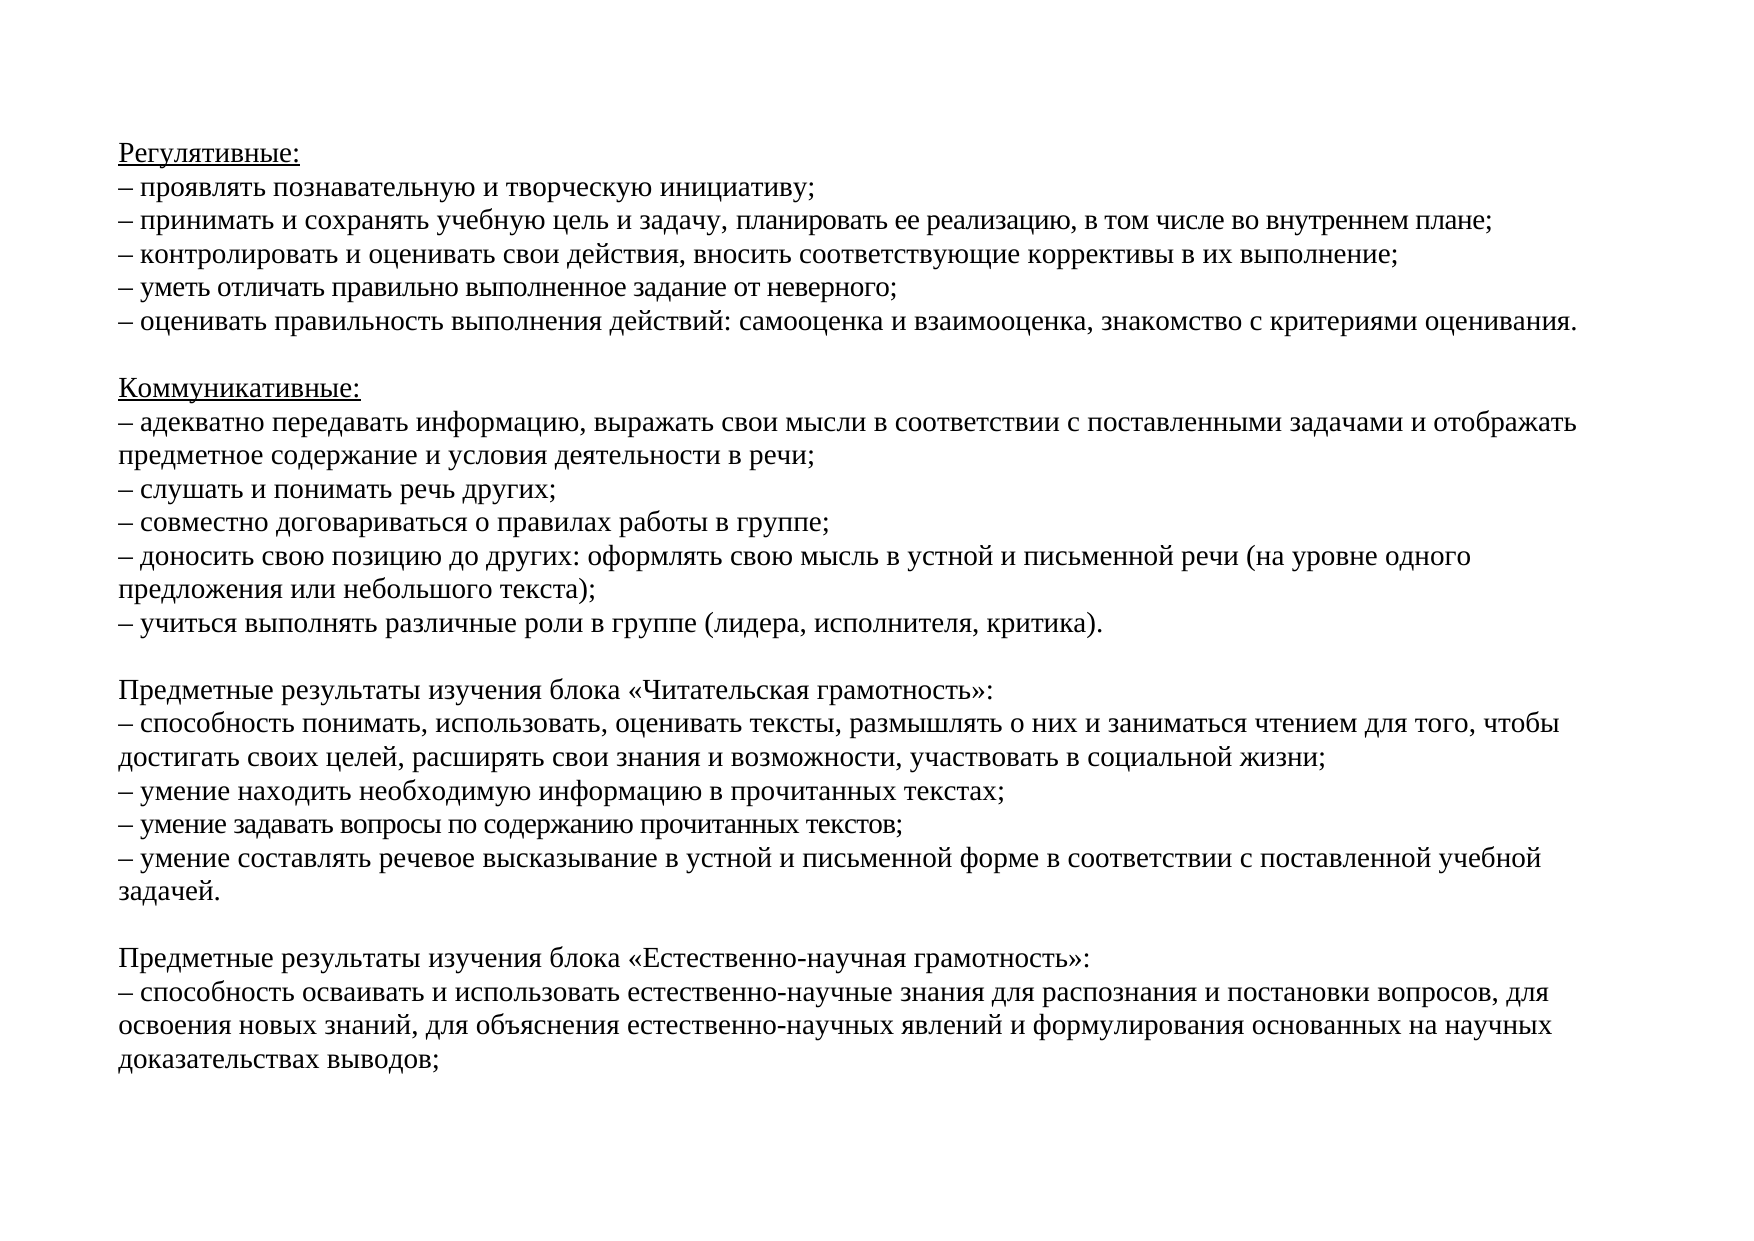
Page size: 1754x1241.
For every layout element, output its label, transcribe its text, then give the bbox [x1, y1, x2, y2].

text – учиться выполнять различные роли в группе (лидера, исполнителя, критика). [118, 605, 1636, 638]
text – совместно договариваться о правилах работы в группе; [118, 504, 1636, 538]
text – доносить свою позицию до других: оформлять свою мысль в устной и письменной речи (на уровне одного предложения или небольшого текста); [118, 538, 1636, 605]
text – способность понимать, использовать, оценивать тексты, размышлять о них и заниматься чтением для того, чтобы достигать своих целей, расширять свои знания и возможности, участвовать в социальной жизни; [118, 706, 1636, 773]
text – принимать и сохранять учебную цель и задачу, планировать ее реализацию, в том числе во внутреннем плане; [118, 202, 1636, 236]
text – уметь отличать правильно выполненное задание от неверного; [118, 269, 1636, 303]
text Предметные результаты изучения блока «Естественно-научная грамотность»: [118, 940, 1636, 974]
text Коммуникативные: [118, 370, 1636, 404]
text – умение задавать вопросы по содержанию прочитанных текстов; [118, 806, 1636, 840]
text – способность осваивать и использовать естественно-научные знания для распознания и постановки вопросов, для освоения новых знаний, для объяснения естественно-научных явлений и формулирования основанных на научных доказательствах выводов; [118, 974, 1636, 1074]
text Предметные результаты изучения блока «Читательская грамотность»: [118, 672, 1636, 706]
text – слушать и понимать речь других; [118, 471, 1636, 504]
text – контролировать и оценивать свои действия, вносить соответствующие коррективы в их выполнение; [118, 236, 1636, 269]
text – умение составлять речевое высказывание в устной и письменной форме в соответствии с поставленной учебной задачей. [118, 840, 1636, 907]
text – проявлять познавательную и творческую инициативу; [118, 169, 1636, 202]
text – оценивать правильность выполнения действий: самооценка и взаимооценка, знакомство с критериями оценивания. [118, 303, 1636, 337]
text – умение находить необходимую информацию в прочитанных текстах; [118, 773, 1636, 806]
text – адекватно передавать информацию, выражать свои мысли в соответствии с поставленными задачами и отображать предметное содержание и условия деятельности в речи; [118, 404, 1636, 471]
text Регулятивные: [118, 135, 1636, 169]
